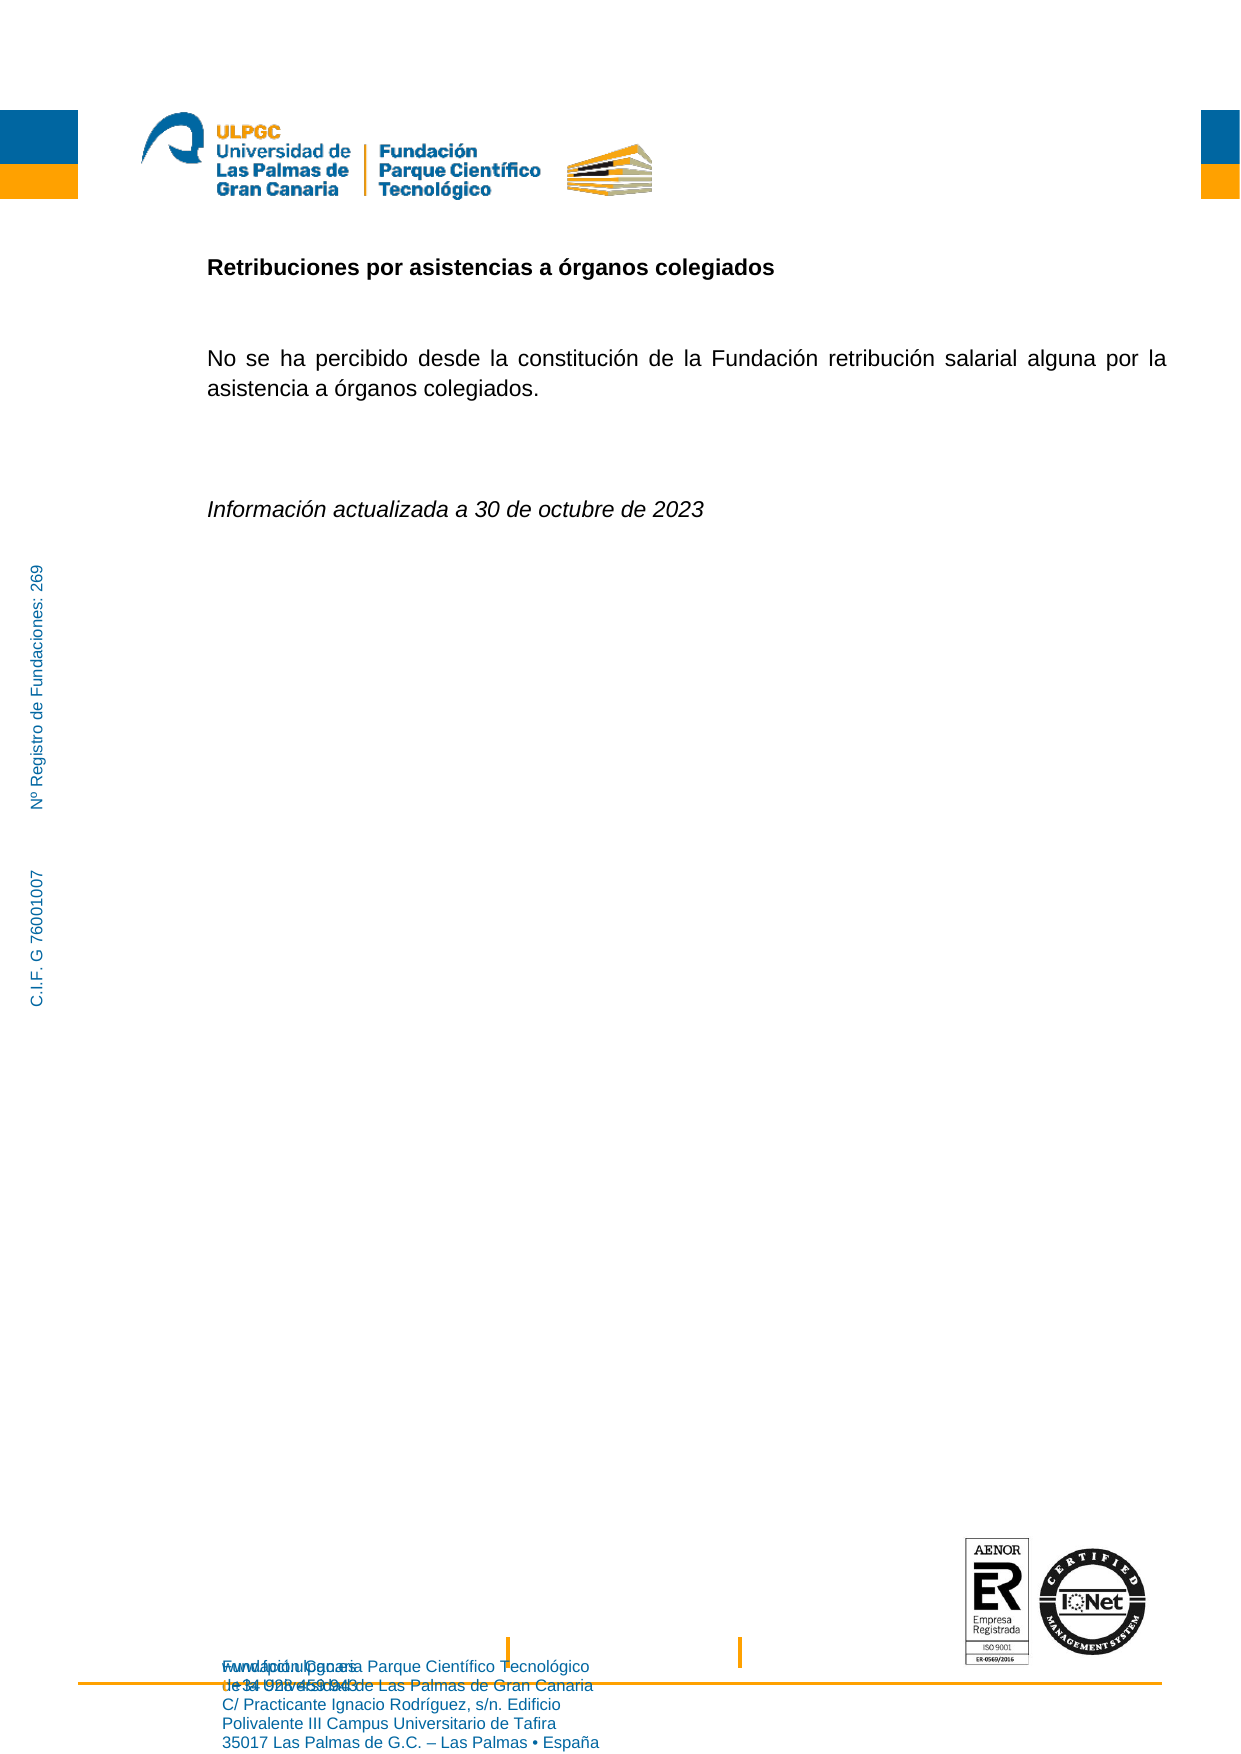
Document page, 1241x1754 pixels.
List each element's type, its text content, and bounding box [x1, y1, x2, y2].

picture [114, 85, 679, 223]
text Información actualizada a 30 de octubre de 2023 [207, 496, 1167, 522]
text Retribuciones por asistencias a órganos colegiados [207, 254, 1167, 280]
picture [958, 1532, 1153, 1672]
text No se ha percibido desde la constitución de la Fundación retribución salarial alguna por la asistencia a órganos colegiados. [207, 345, 1167, 401]
